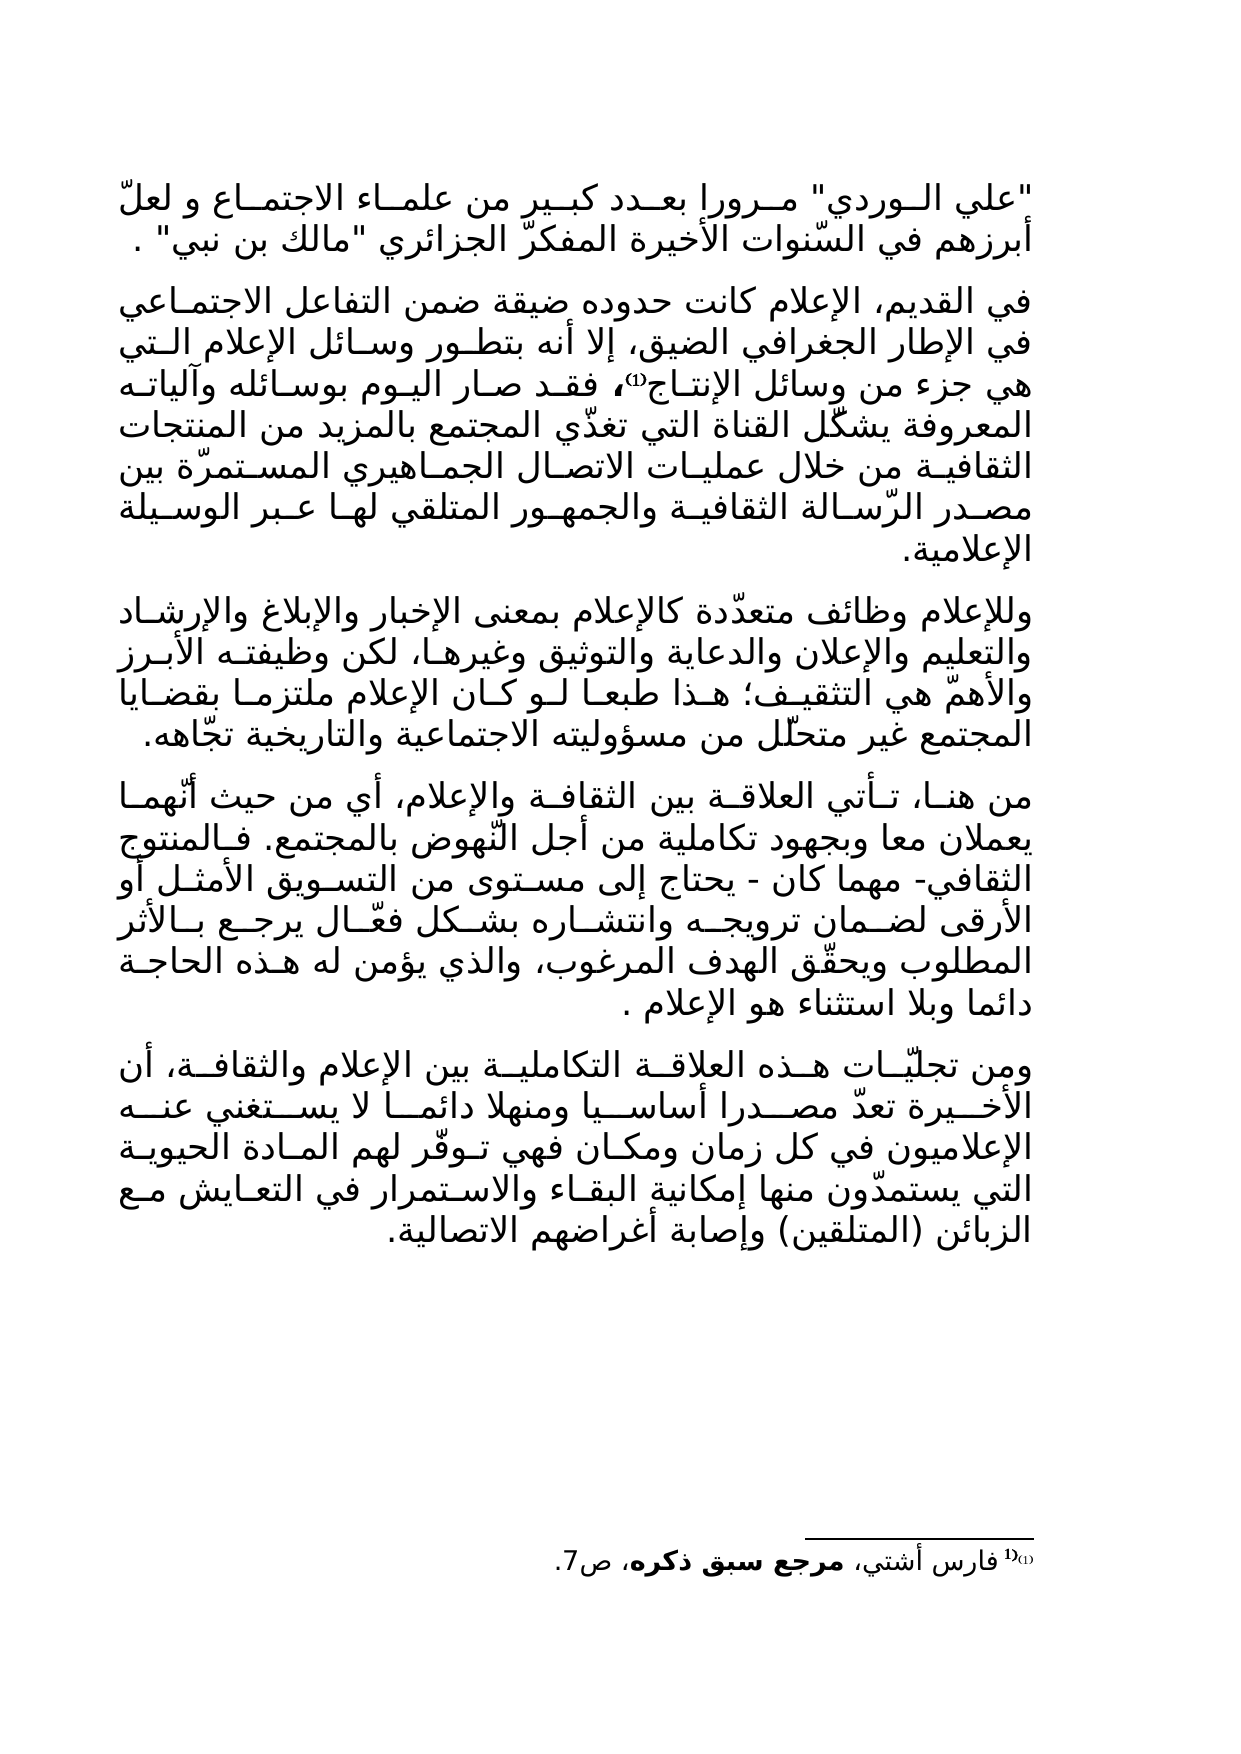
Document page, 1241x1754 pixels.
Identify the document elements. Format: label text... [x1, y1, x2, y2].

text من هنا، تأتي العلاقة بين الثقافة والإعلام، أي من حيث أنّهما يعملان معا وبجهود تكاملية من أجل النّهوض بالمجتمع. فالمنتوج الثقافي- مهما كان - يحتاج إلى مستوى من التسويق الأمثل أو الأرقى لضمان ترويجه وانتشاره بشكل فعّال يرجع بالأثر المطلوب ويحقّق الهدف المرغوب، والذي يؤمن له هذه الحاجة دائما وبلا استثناء هو الإعلام . [118, 776, 1033, 1023]
text ومن تجليّات هذه العلاقة التكاملية بين الإعلام والثقافة، أن الأخيرة تعدّ مصدرا أساسيا ومنهلا دائما لا يستغني عنه الإعلاميون في كل زمان ومكان فهي توفّر لهم المادة الحيوية التي يستمدّون منها إمكانية البقاء والاستمرار في التعايش مع الزبائن (المتلقين) وإصابة أغراضهم الاتصالية. [118, 1044, 1033, 1251]
text في القديم، الإعلام كانت حدوده ضيقة ضمن التفاعل الاجتماعي في الإطار الجغرافي الضيق، إلا أنه بتطور وسائل الإعلام التي هي جزء من وسائل الإنتاج1، فقد صار اليوم بوسائله وآلياته المعروفة يشكّل القناة التي تغذّي المجتمع بالمزيد من المنتجات الثقافية من خلال عمليات الاتصال الجماهيري المستمرّة بين مصدر الرّسالة الثقافية والجمهور المتلقي لها عبر الوسيلة الإعلامية. [118, 281, 1033, 569]
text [118, 177, 1033, 260]
text وللإعلام وظائف متعدّدة كالإعلام بمعنى الإخبار والإبلاغ والإرشاد والتعليم والإعلان والدعاية والتوثيق وغيرها، لكن وظيفته الأبرز والأهمّ هي التثقيف؛ هذا طبعا لو كان الإعلام ملتزما بقضايا المجتمع غير متحلّل من مسؤوليته الاجتماعية والتاريخية تجّاهه. [118, 590, 1033, 755]
